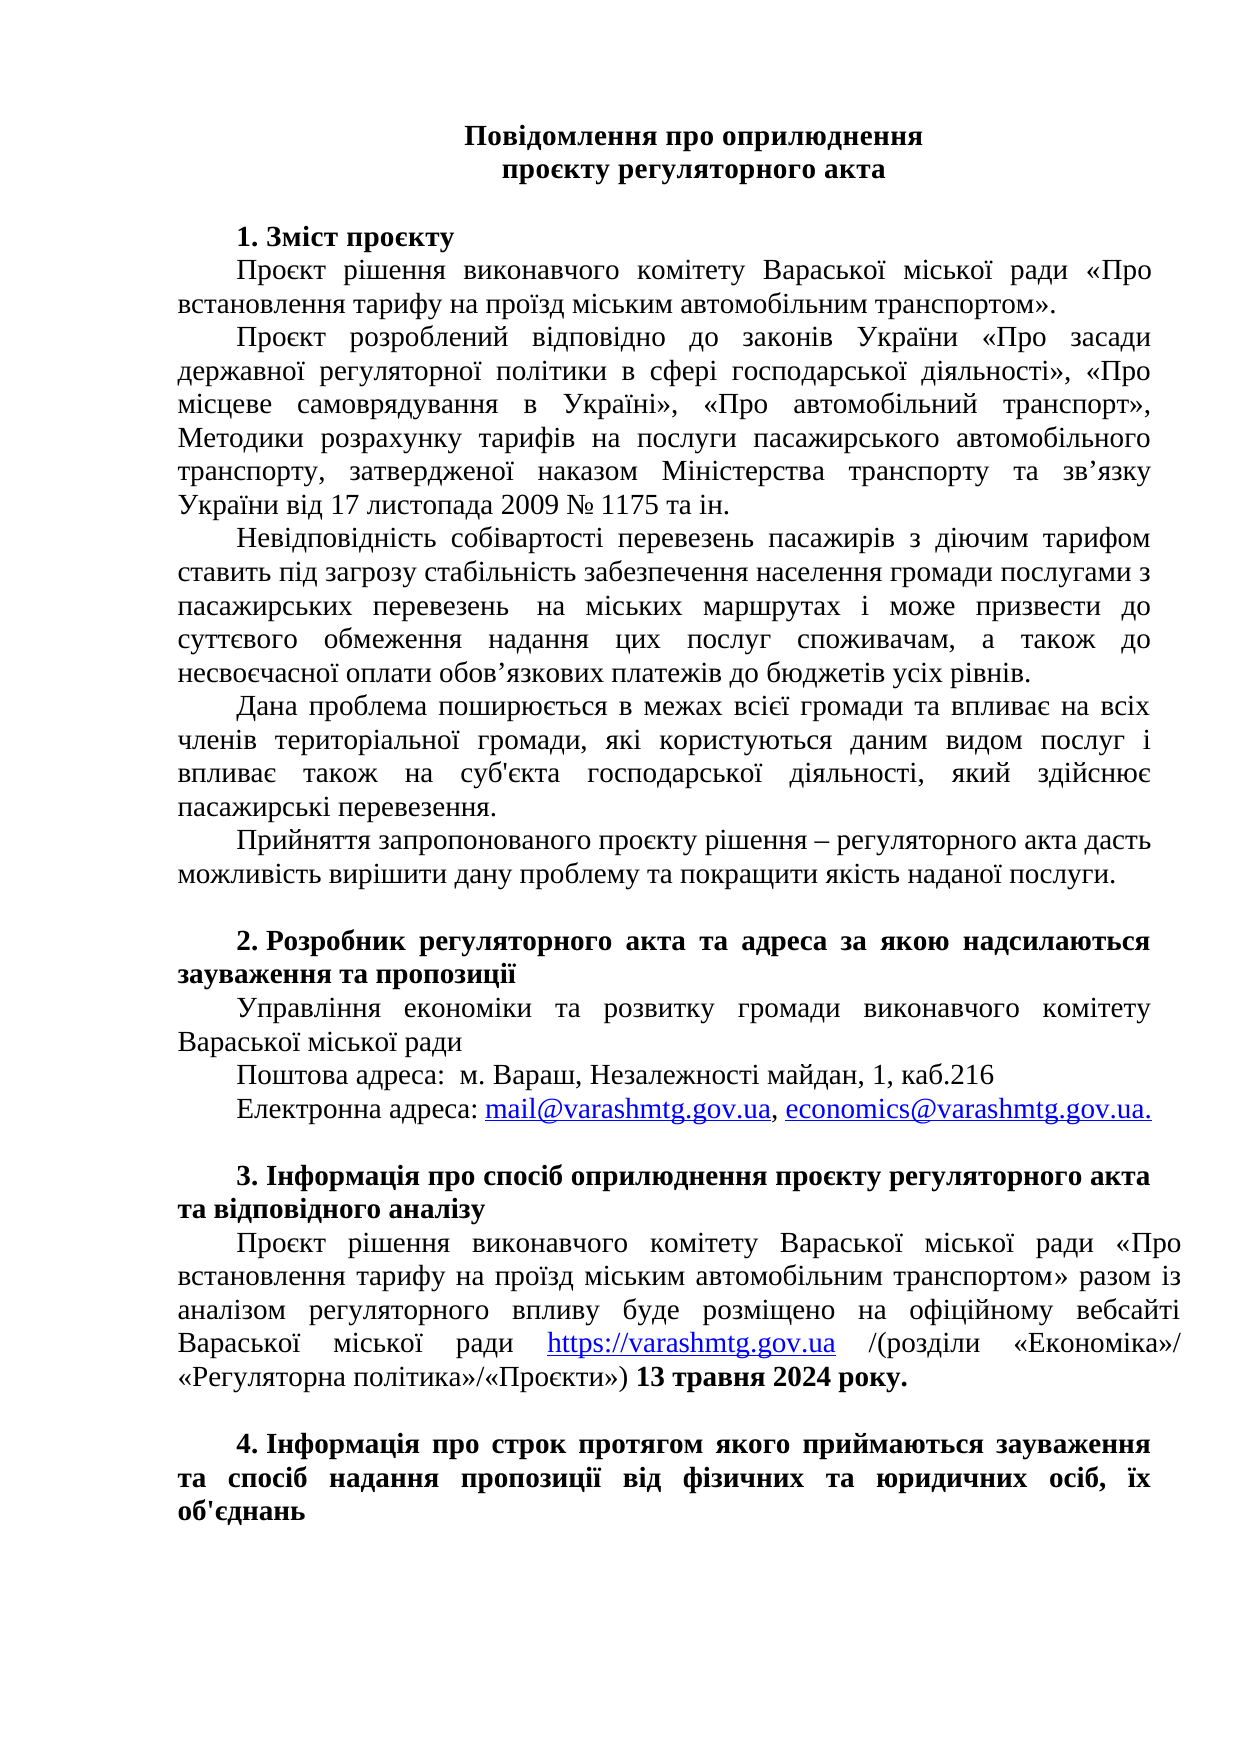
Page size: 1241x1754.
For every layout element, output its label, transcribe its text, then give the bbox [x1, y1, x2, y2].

text Проєкт рішення виконавчого комітету Вараської міської ради «Про встановлення тарифу на проїзд міським автомобільним транспортом» разом із аналізом регуляторного впливу буде розміщено на офіційному вебсайті Вараської міської ради https://varashmtg.gov.ua /(розділи «Економіка»/ «Регуляторна політика»/«Проєкти») 13 травня 2024 року. [177, 1225, 1181, 1393]
text Невідповідність собівартості перевезень пасажирів з діючим тарифом ставить під загрозу стабільність забезпечення населення громади послугами з пасажирських перевезень на міських маршрутах і може призвести до суттєвого обмеження надання цих послуг споживачам, а також до несвоєчасної оплати обов’язкових платежів до бюджетів усіх рівнів. [177, 521, 1152, 688]
text Дана проблема поширюється в межах всієї громади та впливає на всіх членів територіальної громади, які користуються даним видом послуг і впливає також на суб'єкта господарської діяльності, який здійснює пасажирські перевезення. [177, 688, 1152, 822]
list Зміст проєкту [177, 219, 1152, 252]
text Поштова адреса: м. Вараш, Незалежності майдан, 1, каб.216 [177, 1057, 1152, 1091]
list Інформація про спосіб оприлюднення проєкту регуляторного акта та відповідного аналізу [177, 1158, 1152, 1225]
text Повідомлення про оприлюднення [177, 118, 1152, 152]
text проєкту регуляторного акта [177, 152, 1152, 185]
text Управління економіки та розвитку громади виконавчого комітету Вараської міської ради [177, 990, 1152, 1057]
text Електронна адреса: mail@varashmtg.gov.ua, economics@varashmtg.gov.ua. [177, 1091, 1181, 1124]
text Проєкт рішення виконавчого комітету Вараської міської ради «Про встановлення тарифу на проїзд міським автомобільним транспортом». [177, 252, 1152, 319]
text Проєкт розроблений відповідно до законів України «Про засади державної регуляторної політики в сфері господарської діяльності», «Про місцеве самоврядування в Україні», «Про автомобільний транспорт», Методики розрахунку тарифів на послуги пасажирського автомобільного транспорту, затвердженої наказом Міністерства транспорту та зв’язку України від 17 листопада 2009 № 1175 та ін. [177, 319, 1152, 521]
text Прийняття запропонованого проєкту рішення – регуляторного акта дасть можливість вирішити дану проблему та покращити якість наданої послуги. [177, 822, 1152, 889]
list Інформація про строк протягом якого приймаються зауваження та спосіб надання пропозиції від фізичних та юридичних осіб, їх об'єднань [177, 1426, 1152, 1527]
list Розробник регуляторного акта та адреса за якою надсилаються зауваження та пропозиції [177, 923, 1152, 990]
